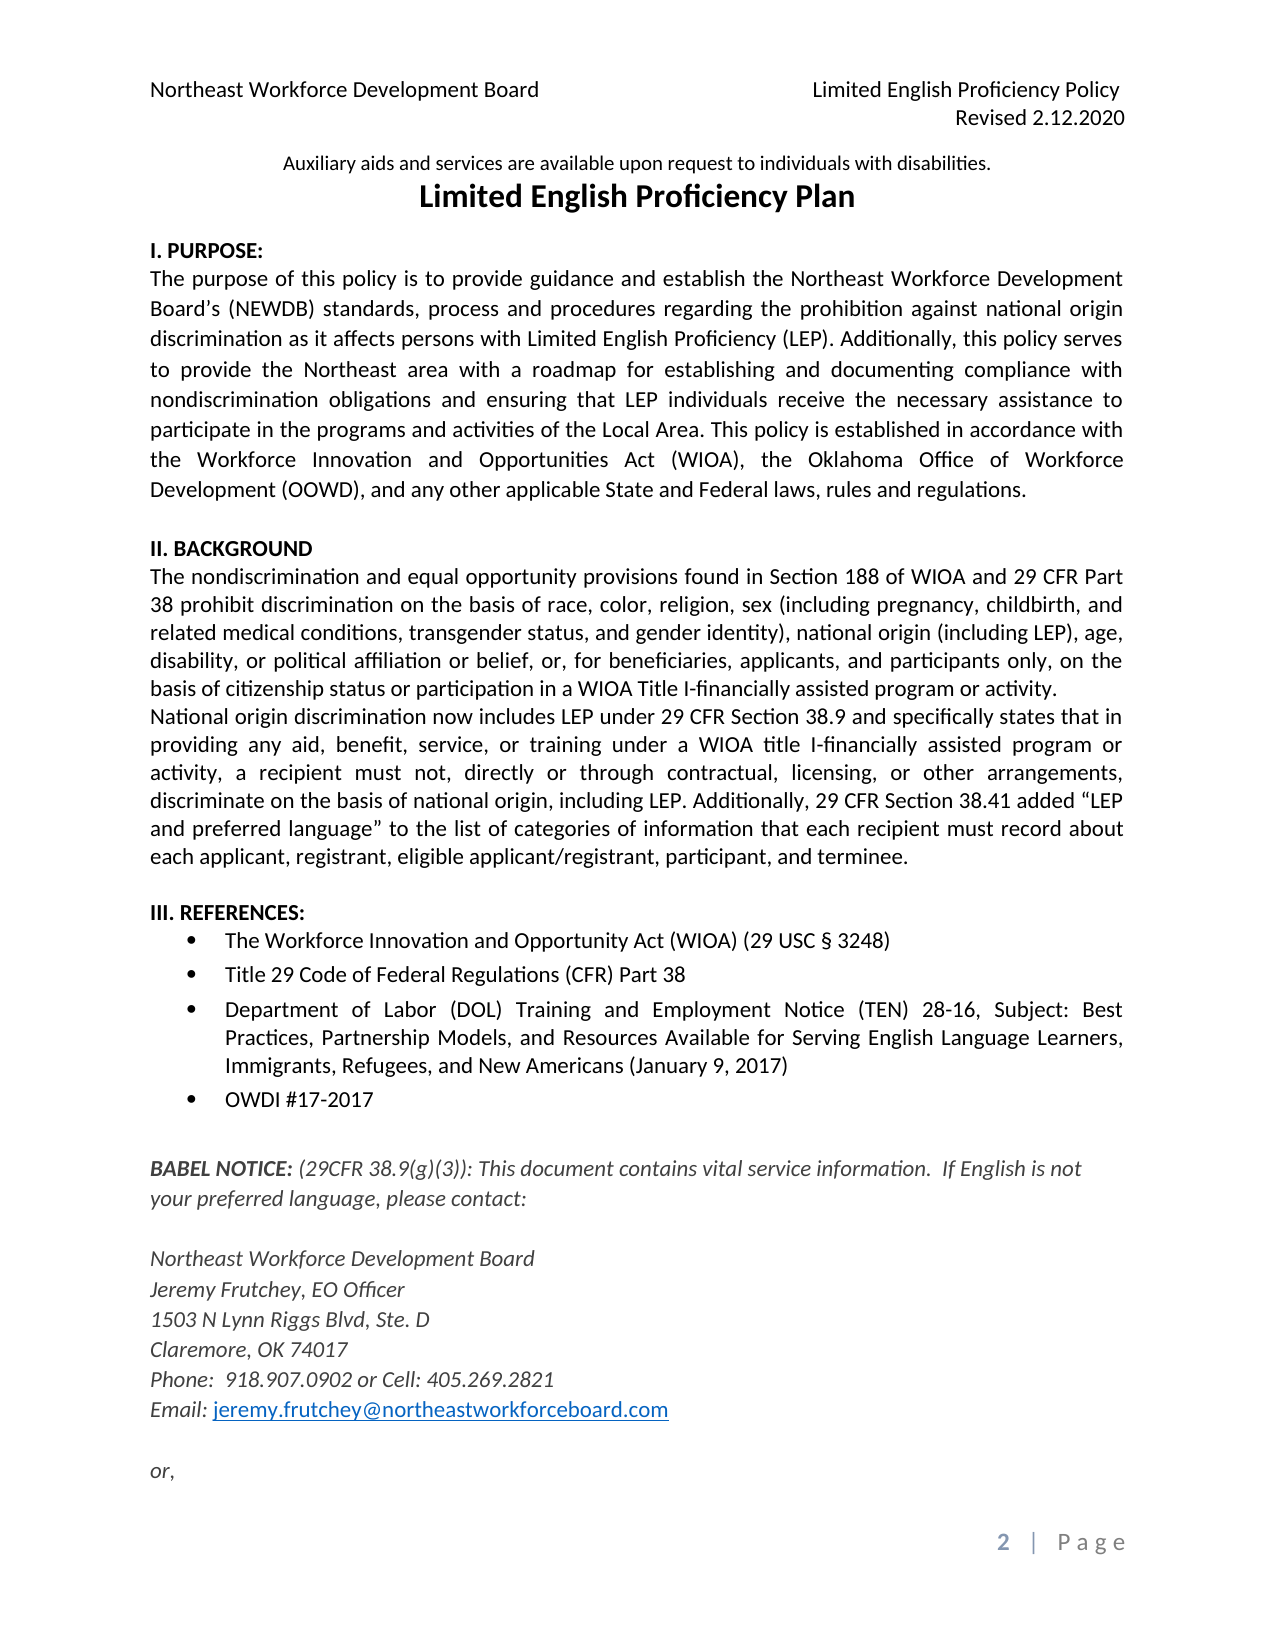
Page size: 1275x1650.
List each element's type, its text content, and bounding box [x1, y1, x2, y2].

text Phone: 918.907.0902 or Cell: 405.269.2821 [150, 1365, 1125, 1393]
text Limited English Proficiency Plan [150, 175, 1125, 216]
text Claremore, OK 74017 [150, 1335, 1125, 1363]
text II. BACKGROUND [150, 534, 1125, 562]
text The purpose of this policy is to provide guidance and establish the Northeast Workforce Development Board’s (NEWDB) standards, process and procedures regarding the prohibition against national origin discrimination as it affects persons with Limited English Proficiency (LEP). Additionally, this policy serves to provide the Northeast area with a roadmap for establishing and documenting compliance with nondiscrimination obligations and ensuring that LEP individuals receive the necessary assistance to participate in the programs and activities of the Local Area. This policy is established in accordance with the Workforce Innovation and Opportunities Act (WIOA), the Oklahoma Office of Workforce Development (OOWD), and any other applicable State and Federal laws, rules and regulations. [150, 264, 1125, 503]
list OWDI #17-2017 [187, 1085, 1125, 1113]
text Email: jeremy.frutchey@northeastworkforceboard.com [150, 1396, 1125, 1424]
text BABEL NOTICE: (29CFR 38.9(g)(3)): This document contains vital service information. If English is not your preferred language, please contact: [150, 1154, 1125, 1212]
text or, [150, 1456, 1125, 1484]
text III. REFERENCES: [150, 898, 1125, 926]
text 1503 N Lynn Riggs Blvd, Ste. D [150, 1305, 1125, 1333]
list Department of Labor (DOL) Training and Employment Notice (TEN) 28-16, Subject: Best Practices, Partnership Models, and Resources Available for Serving English Language Learners, Immigrants, Refugees, and New Americans (January 9, 2017) [187, 995, 1125, 1079]
text Northeast Workforce Development Board [150, 1244, 1125, 1273]
list The Workforce Innovation and Opportunity Act (WIOA) (29 USC § 3248) [187, 926, 1125, 954]
text Jeremy Frutchey, EO Officer [150, 1275, 1125, 1303]
text Auxiliary aids and services are available upon request to individuals with disabilities. [150, 150, 1125, 175]
text I. PURPOSE: [150, 236, 1125, 264]
text The nondiscrimination and equal opportunity provisions found in Section 188 of WIOA and 29 CFR Part 38 prohibit discrimination on the basis of race, color, religion, sex (including pregnancy, childbirth, and related medical conditions, transgender status, and gender identity), national origin (including LEP), age, disability, or political affiliation or belief, or, for beneficiaries, applicants, and participants only, on the basis of citizenship status or participation in a WIOA Title I-financially assisted program or activity. [150, 562, 1125, 702]
list Title 29 Code of Federal Regulations (CFR) Part 38 [187, 960, 1125, 988]
text National origin discrimination now includes LEP under 29 CFR Section 38.9 and specifically states that in providing any aid, benefit, service, or training under a WIOA title I-financially assisted program or activity, a recipient must not, directly or through contractual, licensing, or other arrangements, discriminate on the basis of national origin, including LEP. Additionally, 29 CFR Section 38.41 added “LEP and preferred language” to the list of categories of information that each recipient must record about each applicant, registrant, eligible applicant/registrant, participant, and terminee. [150, 702, 1125, 870]
